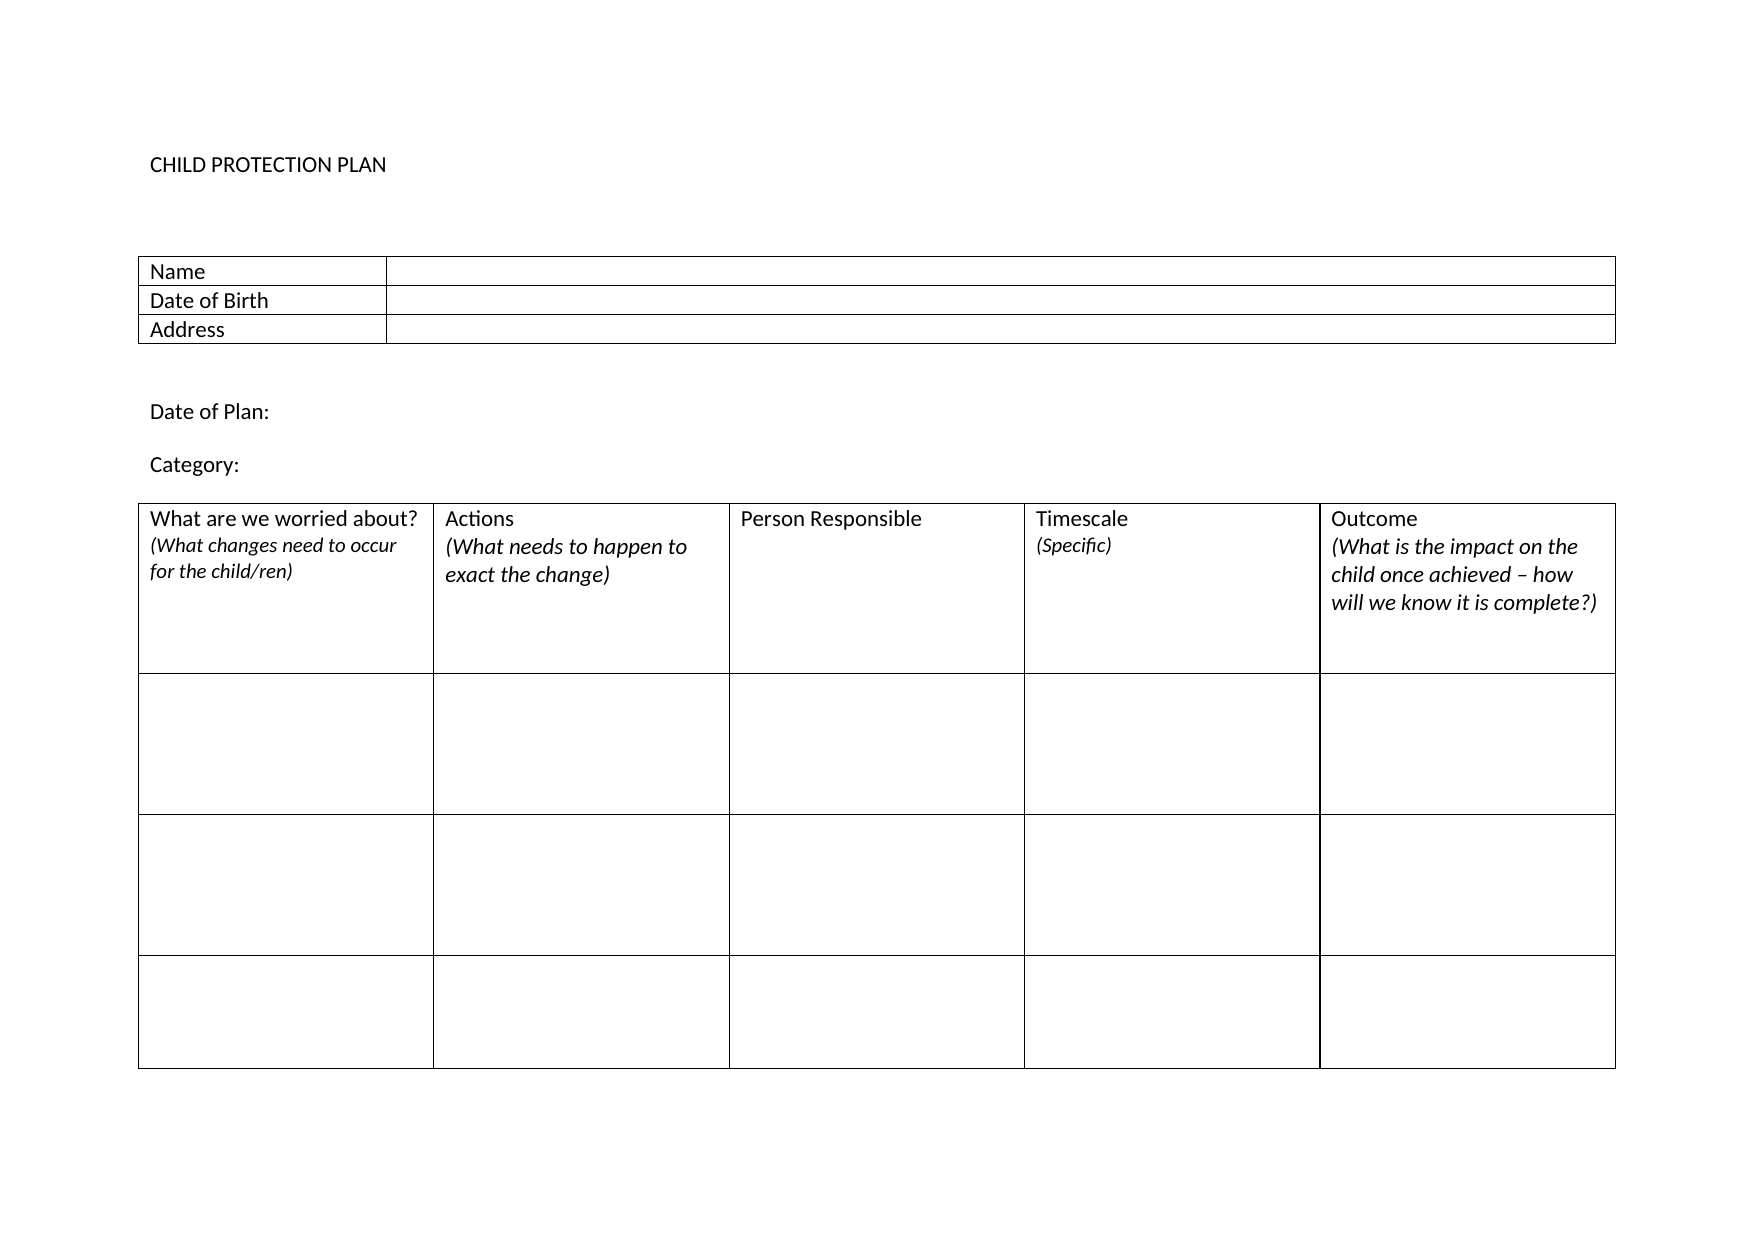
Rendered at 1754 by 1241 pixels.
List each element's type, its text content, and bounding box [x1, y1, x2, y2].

table_cell [1321, 815, 1615, 955]
table_header Person Responsible [730, 504, 1024, 672]
table_cell [139, 815, 433, 955]
table_header Actions (What needs to happen to exact the change) [434, 504, 729, 672]
table_header Timescale (Specific) [1025, 504, 1319, 672]
table_cell [139, 956, 433, 1068]
table_cell [387, 286, 1615, 314]
table_cell [1025, 956, 1319, 1068]
table_header What are we worried about? (What changes need to occur for the child/ren) [139, 504, 433, 672]
table_header Name [139, 257, 386, 285]
table_cell [730, 956, 1024, 1068]
text Date of Plan: [150, 397, 1604, 425]
table_header Outcome (What is the impact on the child once achieved – how will we know it is complete?) [1321, 504, 1615, 672]
text CHILD PROTECTION PLAN [150, 150, 1604, 178]
table_cell [1321, 674, 1615, 814]
table_cell [1025, 815, 1319, 955]
table_cell [387, 315, 1615, 343]
table_cell [730, 815, 1024, 955]
table_cell [1025, 674, 1319, 814]
table_cell [1321, 956, 1615, 1068]
table_cell [434, 674, 729, 814]
table_header [387, 257, 1615, 285]
table_cell Date of Birth [139, 286, 386, 314]
table_cell [139, 674, 433, 814]
text Category: [150, 450, 1604, 478]
table_cell Address [139, 315, 386, 343]
table_cell [730, 674, 1024, 814]
table_cell [434, 956, 729, 1068]
table_cell [434, 815, 729, 955]
